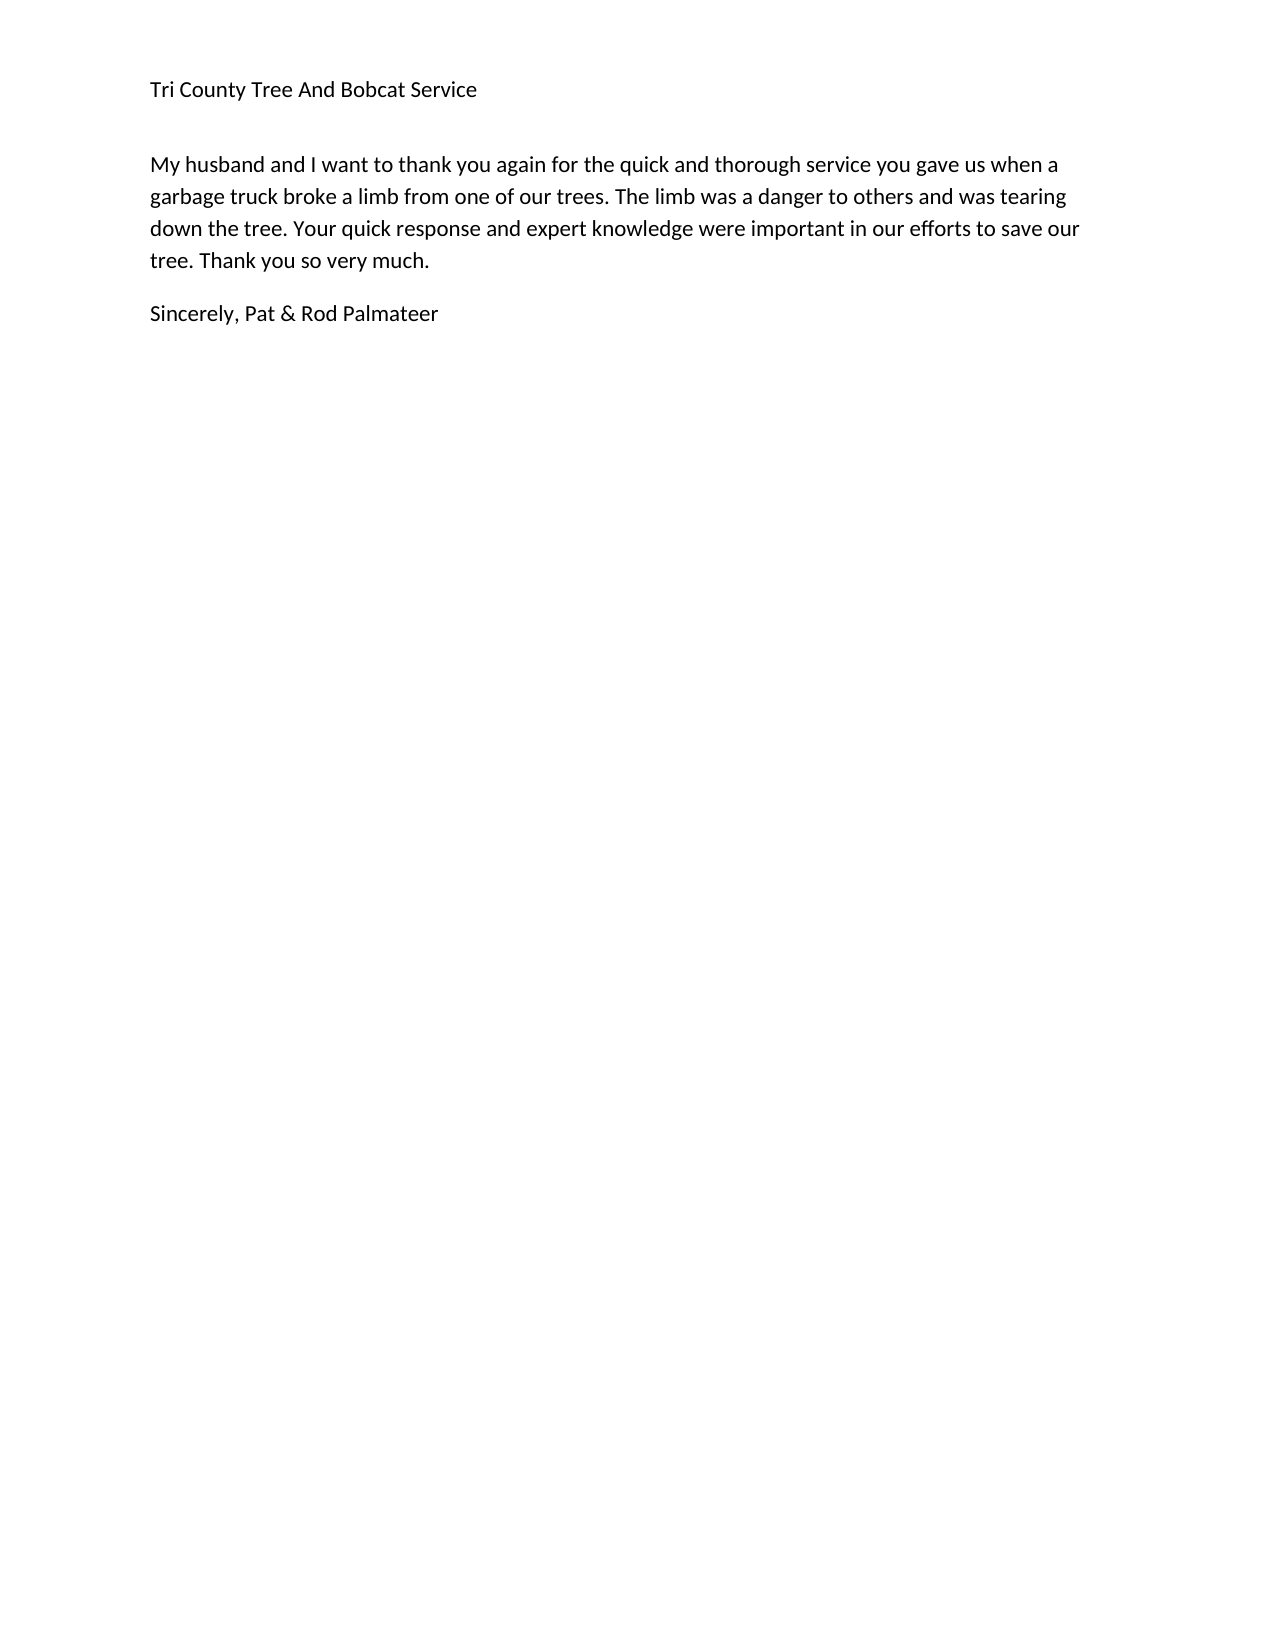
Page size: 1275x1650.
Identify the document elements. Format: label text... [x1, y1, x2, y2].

text My husband and I want to thank you again for the quick and thorough service you gave us when a garbage truck broke a limb from one of our trees. The limb was a danger to others and was tearing down the tree. Your quick response and expert knowledge were important in our efforts to save our tree. Thank you so very much. [150, 150, 1125, 274]
text Sincerely, Pat & Rod Palmateer [150, 299, 1125, 328]
